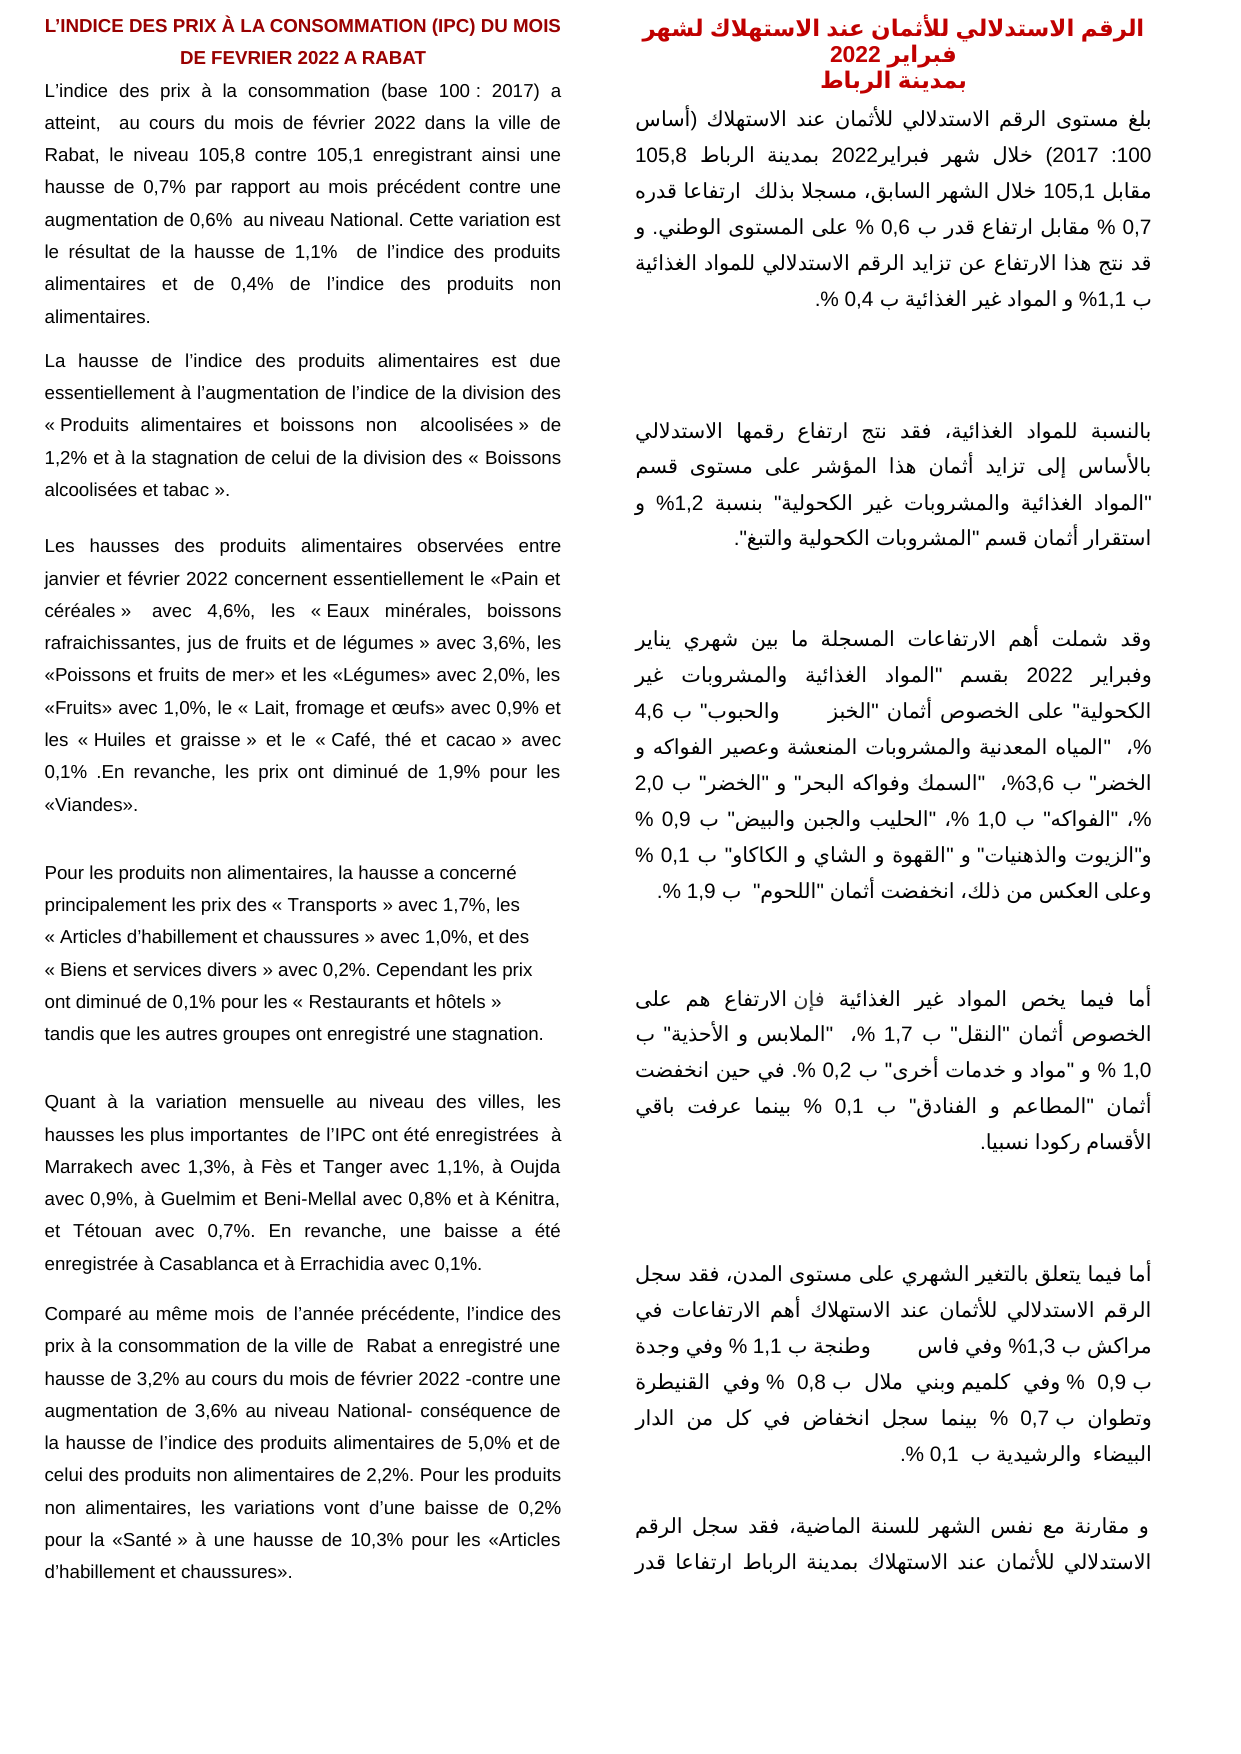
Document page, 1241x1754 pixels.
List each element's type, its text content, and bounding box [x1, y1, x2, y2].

list La hausse de l’indice des produits alimentaires est due essentiellement à l’augmentation de l’indice de la division des « Produits alimentaires et boissons non alcoolisées » de 1,2% et à la stagnation de celui de la division des « Boissons alcoolisées et tabac ». [44, 350, 561, 500]
text وقد شملت أهم الارتفاعات المسجلة ما بين شهري يناير وفبراير 2022 بقسم "المواد الغذائية والمشروبات غير الكحولية" على الخصوص أثمان "الخبز والحبوب" ب 4,6 %، "المياه المعدنية والمشروبات المنعشة وعصير الفواكه و الخضر" ب 3,6%، "السمك وفواكه البحر" و "الخضر" ب 2,0 %، "الفواكه" ب 1,0 %، "الحليب والجبن والبيض" ب 0,9 % و"الزيوت والذهنيات" و "القهوة و الشاي و الكاكاو" ب 0,1 % وعلى العكس من ذلك، انخفضت أثمان "اللحوم" ب 1,9 %. [635, 627, 1152, 902]
text أما فيما يتعلق بالتغير الشهري على مستوى المدن، فقد سجل الرقم الاستدلالي للأثمان عند الاستهلاك أهم الارتفاعات في مراكش ب 1,3% وفي فاس وطنجة ب 1,1 % وفي وجدة ب 0,9 % وفي كلميم وبني ملال ب 0,8 % وفي القنيطرة وتطوان ب 0,7 % بينما سجل انخفاض في كل من الدار البيضاء والرشيدية ب 0,1 %. [635, 1262, 1152, 1466]
text Pour les produits non alimentaires, la hausse a concerné principalement les prix des « Transports » avec 1,7%, les « Articles d’habillement et chaussures » avec 1,0%, et des « Biens et services divers » avec 0,2%. Cependant les prix ont diminué de 0,1% pour les « Restaurants et hôtels » tandis que les autres groupes ont enregistré une stagnation. [44, 862, 561, 1044]
list Les hausses des produits alimentaires observées entre janvier et février 2022 concernent essentiellement le «Pain et céréales » avec 4,6%, les « Eaux minérales, boissons rafraichissantes, jus de fruits et de légumes » avec 3,6%, les «Poissons et fruits de mer» et les «Légumes» avec 2,0%, les «Fruits» avec 1,0%, le « Lait, fromage et œufs» avec 0,9% et les « Huiles et graisse » et le « Café, thé et cacao » avec 0,1% .En revanche, les prix ont diminué de 1,9% pour les «Viandes». [44, 535, 561, 815]
text Quant à la variation mensuelle au niveau des villes, les hausses les plus importantes de l’IPC ont été enregistrées à Marrakech avec 1,3%, à Fès et Tanger avec 1,1%, à Oujda avec 0,9%, à Guelmim et Beni-Mellal avec 0,8% et à Kénitra, et Tétouan avec 0,7%. En revanche, une baisse a été enregistrée à Casablanca et à Errachidia avec 0,1%. [44, 1091, 561, 1274]
text الرقم الاستدلالي للأثمان عند الاستهلاك لشهر فبراير 2022 [635, 15, 1152, 67]
text بالنسبة للمواد الغذائية، فقد نتج ارتفاع رقمها الاستدلالي بالأساس إلى تزايد أثمان هذا المؤشر على مستوى قسم "المواد الغذائية والمشروبات غير الكحولية" بنسبة 1,2% و استقرار أثمان قسم "المشروبات الكحولية والتبغ". [635, 418, 1152, 550]
text بمدينة الرباط [635, 67, 1152, 94]
text L’INDICE DES PRIX À LA CONSOMMATION (IPC) DU MOIS DE FEVRIER 2022 A RABAT [44, 15, 561, 69]
list L’indice des prix à la consommation (base 100 : 2017) a atteint, au cours du mois de février 2022 dans la ville de Rabat, le niveau 105,8 contre 105,1 enregistrant ainsi une hausse de 0,7% par rapport au mois précédent contre une augmentation de 0,6% au niveau National. Cette variation est le résultat de la hausse de 1,1% de l’indice des produits alimentaires et de 0,4% de l’indice des produits non alimentaires. [44, 79, 561, 327]
text بلغ مستوى الرقم الاستدلالي للأثمان عند الاستهلاك (أساس 100: 2017) خلال شهر فبراير2022 بمدينة الرباط 105,8 مقابل 105,1 خلال الشهر السابق، مسجلا بذلك ارتفاعا قدره 0,7 % مقابل ارتفاع قدر ب 0,6 % على المستوى الوطني. و قد نتج هذا الارتفاع عن تزايد الرقم الاستدلالي للمواد الغذائية ب 1,1% و المواد غير الغذائية ب 0,4 %. [635, 107, 1152, 311]
text أما فيما يخص المواد غير الغذائية فإن الارتفاع هم على الخصوص أثمان "النقل" ب 1,7 %، "الملابس و الأحذية" ب 1,0 % و "مواد و خدمات أخرى" ب 0,2 %. في حين انخفضت أثمان "المطاعم و الفنادق" ب 0,1 % بينما عرفت باقي الأقسام ركودا نسبيا. [635, 986, 1152, 1154]
text Comparé au même mois de l’année précédente, l’indice des prix à la consommation de la ville de Rabat a enregistré une hausse de 3,2% au cours du mois de février 2022 -contre une augmentation de 3,6% au niveau National- conséquence de la hausse de l’indice des produits alimentaires de 5,0% et de celui des produits non alimentaires de 2,2%. Pour les produits non alimentaires, les variations vont d’une baisse de 0,2% pour la «Santé » à une hausse de 10,3% pour les «Articles d’habillement et chaussures». [44, 1303, 561, 1583]
